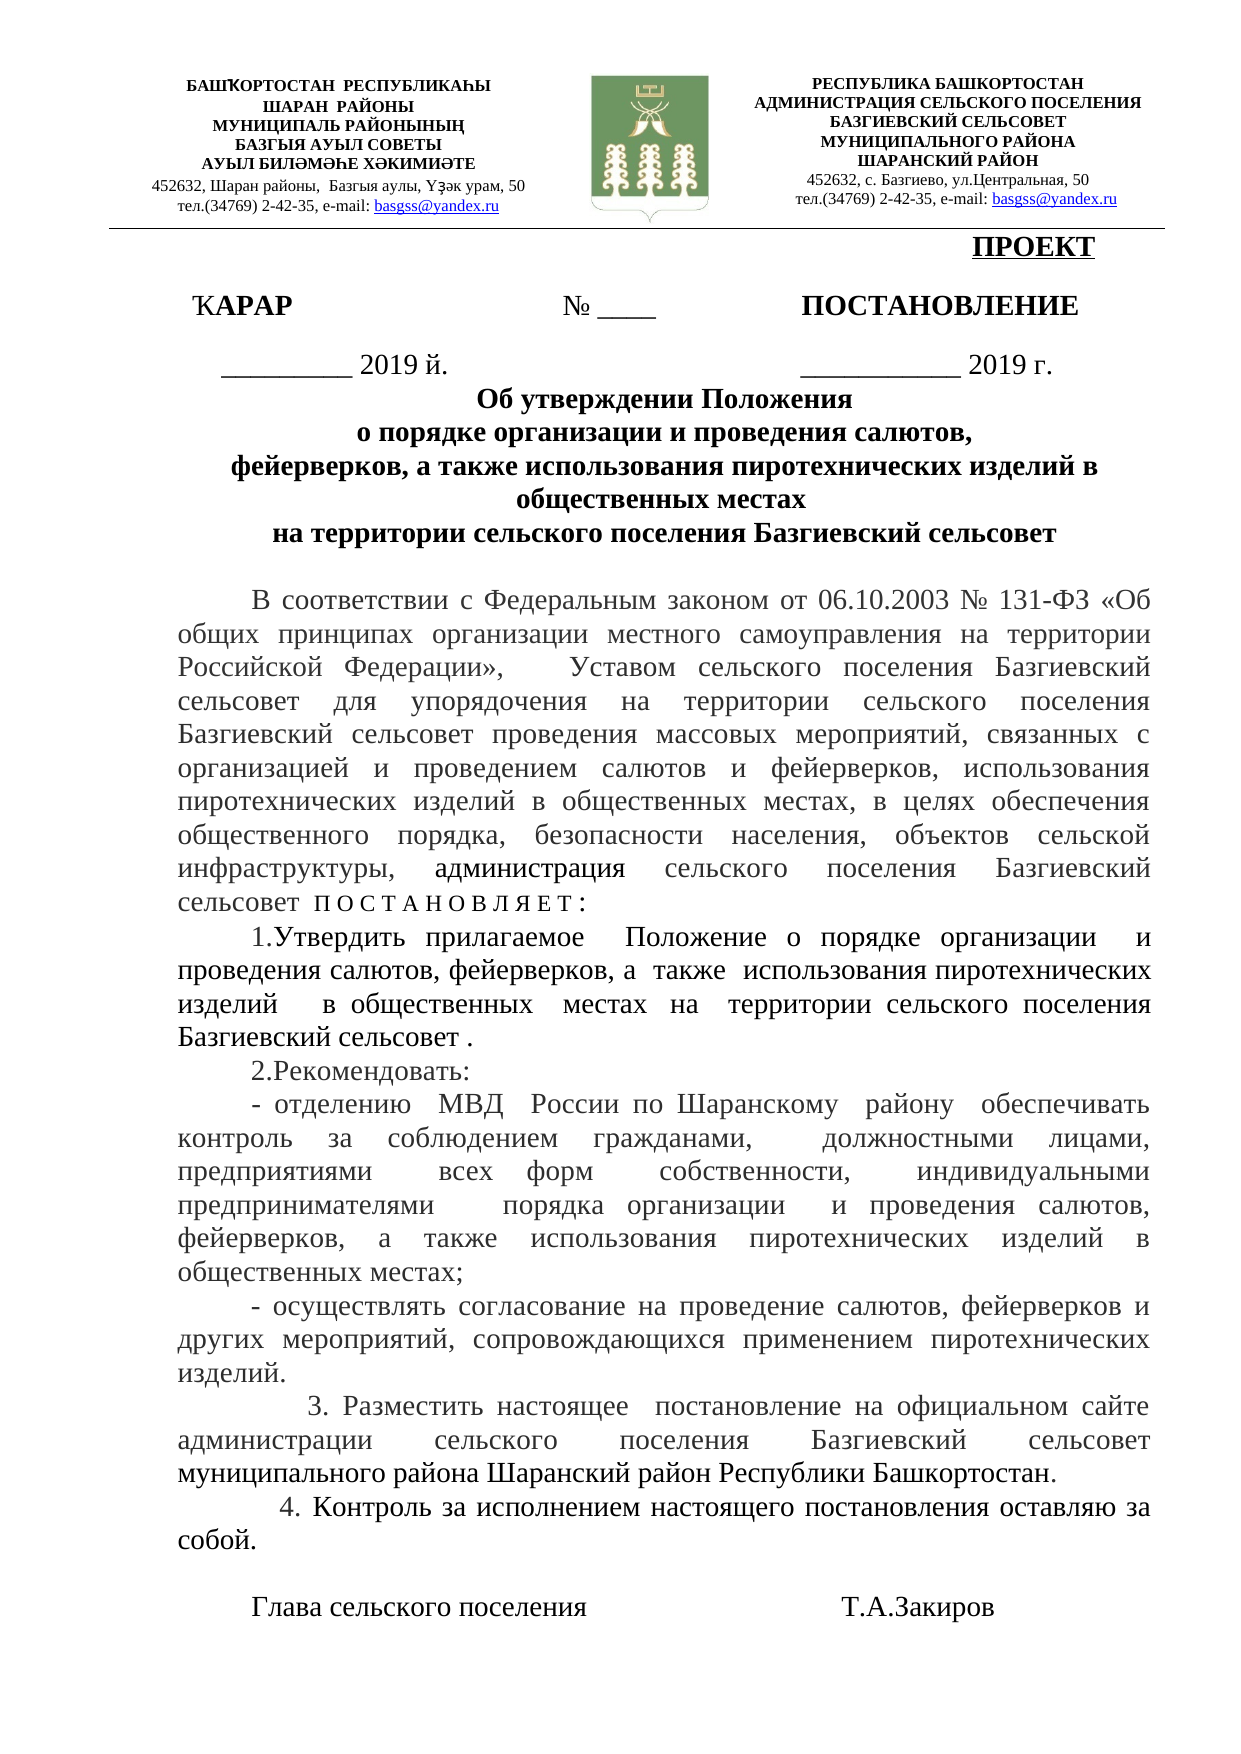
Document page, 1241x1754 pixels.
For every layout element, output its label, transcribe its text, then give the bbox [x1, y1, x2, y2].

text 1.Утвердить прилагаемое Положение о порядке организации и проведения салютов, фейерверков, а также использования пиротехнических изделий в общественных местах на территории сельского поселения Базгиевский сельсовет . [177, 919, 1152, 1053]
text - осуществлять согласование на проведение салютов, фейерверков и других мероприятий, сопровождающихся применением пиротехнических изделий. 3. Разместить настоящее постановление на официальном сайте администрации сельского поселения Базгиевский сельсовет муниципального района Шаранский район Республики Башкортостан. [177, 1288, 1152, 1489]
table_header РЕСПУБЛИКА БАШКОРТОСТАН АДМИНИСТРАЦИЯ СЕЛЬСКОГО ПОСЕЛЕНИЯ БАЗГИЕВСКИЙ СЕЛЬСОВЕТ МУНИЦИПАЛЬНОГО РАЙОНА ШАРАНСКИЙ РАЙОН 452632, c. Базгиево, ул.Центральная, 50 тел.(34769) 2-42-35, e-mail: basgss@yandex.ru [730, 74, 1165, 228]
picture [589, 73, 709, 224]
text ПРОЕКТ [177, 229, 1152, 262]
text - отделению МВД России по Шаранскому району обеспечивать контроль за соблюдением гражданами, должностными лицами, предприятиями всех форм собственности, индивидуальными предпринимателями порядка организации и проведения салютов, фейерверков, а также использования пиротехнических изделий в общественных местах; [177, 1086, 1152, 1288]
text _________ 2019 й. ___________ 2019 г. [177, 347, 1152, 381]
table_header БАШҠОРТОСТАН РЕСПУБЛИКАҺЫ ШАРАН РАЙОНЫ МУНИЦИПАЛЬ РАЙОНЫНЫҢ БАЗГЫЯ АУЫЛ СОВЕТЫ АУЫЛ БИЛӘМӘҺЕ ХӘКИМИӘТЕ 452632, Шаран районы, Базгыя аулы, Үҙәк урам, 50 тел.(34769) 2-42-35, e-mail: basgss@yandex.ru [109, 74, 568, 228]
text ҠАРАР № ____ ПОСТАНОВЛЕНИЕ [177, 288, 1152, 322]
subtitle В соответствии с Федеральным законом от 06.10.2003 № 131-ФЗ «Об общих принципах организации местного самоуправления на территории Российской Федерации», Уставом сельского поселения Базгиевский сельсовет для упорядочения на территории сельского поселения Базгиевский сельсовет проведения массовых мероприятий, связанных с организацией и проведением салютов и фейерверков, использования пиротехнических изделий в общественных местах, в целях обеспечения общественного порядка, безопасности населения, объектов сельской инфраструктуры, администрация сельского поселения Базгиевский сельсовет постановляет: [177, 582, 1152, 919]
text 4. Контроль за исполнением настоящего постановления оставляю за собой. [177, 1489, 1152, 1556]
table_header [568, 74, 730, 228]
text Об утверждении Положения о порядке организации и проведения салютов, фейерверков, а также использования пиротехнических изделий в общественных местах [177, 381, 1152, 515]
text на территории сельского поселения Базгиевский сельсовет [177, 515, 1152, 549]
text 2.Рекомендовать: [177, 1053, 1152, 1086]
text Глава сельского поселения Т.А.Закиров [177, 1589, 1152, 1623]
